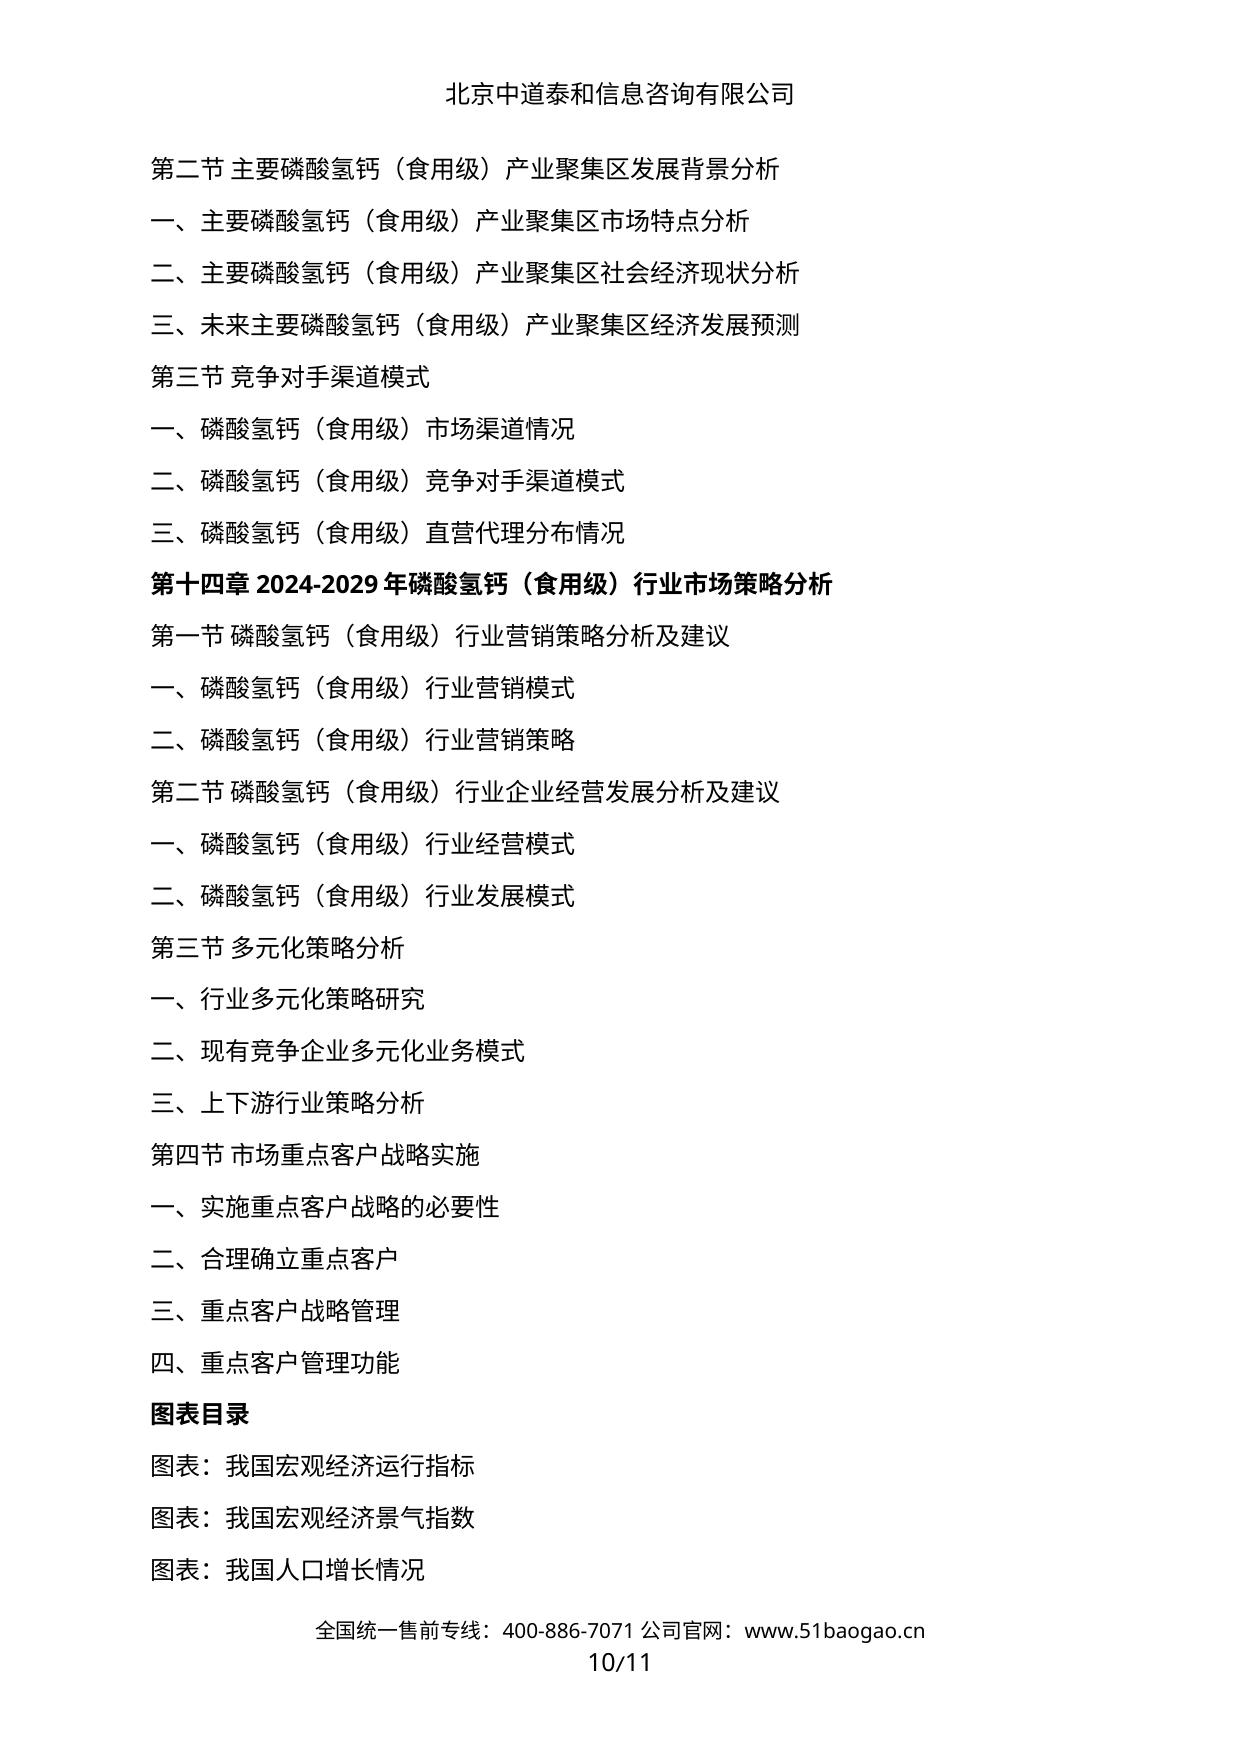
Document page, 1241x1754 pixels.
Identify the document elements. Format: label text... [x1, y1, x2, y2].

text 三、重点客户战略管理 [150, 1291, 1090, 1327]
text 一、主要磷酸氢钙（食用级）产业聚集区市场特点分析 [150, 202, 1090, 238]
text 第三节 多元化策略分析 [150, 928, 1090, 964]
text 第二节 磷酸氢钙（食用级）行业企业经营发展分析及建议 [150, 772, 1090, 809]
text 第四节 市场重点客户战略实施 [150, 1136, 1090, 1172]
text 二、磷酸氢钙（食用级）竞争对手渠道模式 [150, 461, 1090, 497]
text 第一节 磷酸氢钙（食用级）行业营销策略分析及建议 [150, 617, 1090, 653]
text 第十四章 2024-2029年磷酸氢钙（食用级）行业市场策略分析 [150, 565, 1090, 601]
text 一、行业多元化策略研究 [150, 980, 1090, 1016]
text 一、磷酸氢钙（食用级）行业经营模式 [150, 824, 1090, 861]
text 二、磷酸氢钙（食用级）行业营销策略 [150, 721, 1090, 757]
text 一、实施重点客户战略的必要性 [150, 1187, 1090, 1224]
text 二、现有竞争企业多元化业务模式 [150, 1032, 1090, 1068]
text 第三节 竞争对手渠道模式 [150, 357, 1090, 394]
text 一、磷酸氢钙（食用级）市场渠道情况 [150, 409, 1090, 446]
text 图表：我国宏观经济景气指数 [150, 1499, 1090, 1535]
text 图表：我国宏观经济运行指标 [150, 1447, 1090, 1483]
text 二、磷酸氢钙（食用级）行业发展模式 [150, 876, 1090, 912]
text 四、重点客户管理功能 [150, 1343, 1090, 1379]
text 三、未来主要磷酸氢钙（食用级）产业聚集区经济发展预测 [150, 306, 1090, 342]
text 一、磷酸氢钙（食用级）行业营销模式 [150, 669, 1090, 705]
text 二、主要磷酸氢钙（食用级）产业聚集区社会经济现状分析 [150, 254, 1090, 290]
text 三、磷酸氢钙（食用级）直营代理分布情况 [150, 513, 1090, 549]
text 图表：我国人口增长情况 [150, 1551, 1090, 1587]
text 图表目录 [150, 1395, 1090, 1431]
text 三、上下游行业策略分析 [150, 1084, 1090, 1120]
text 第二节 主要磷酸氢钙（食用级）产业聚集区发展背景分析 [150, 150, 1090, 186]
text 二、合理确立重点客户 [150, 1239, 1090, 1276]
